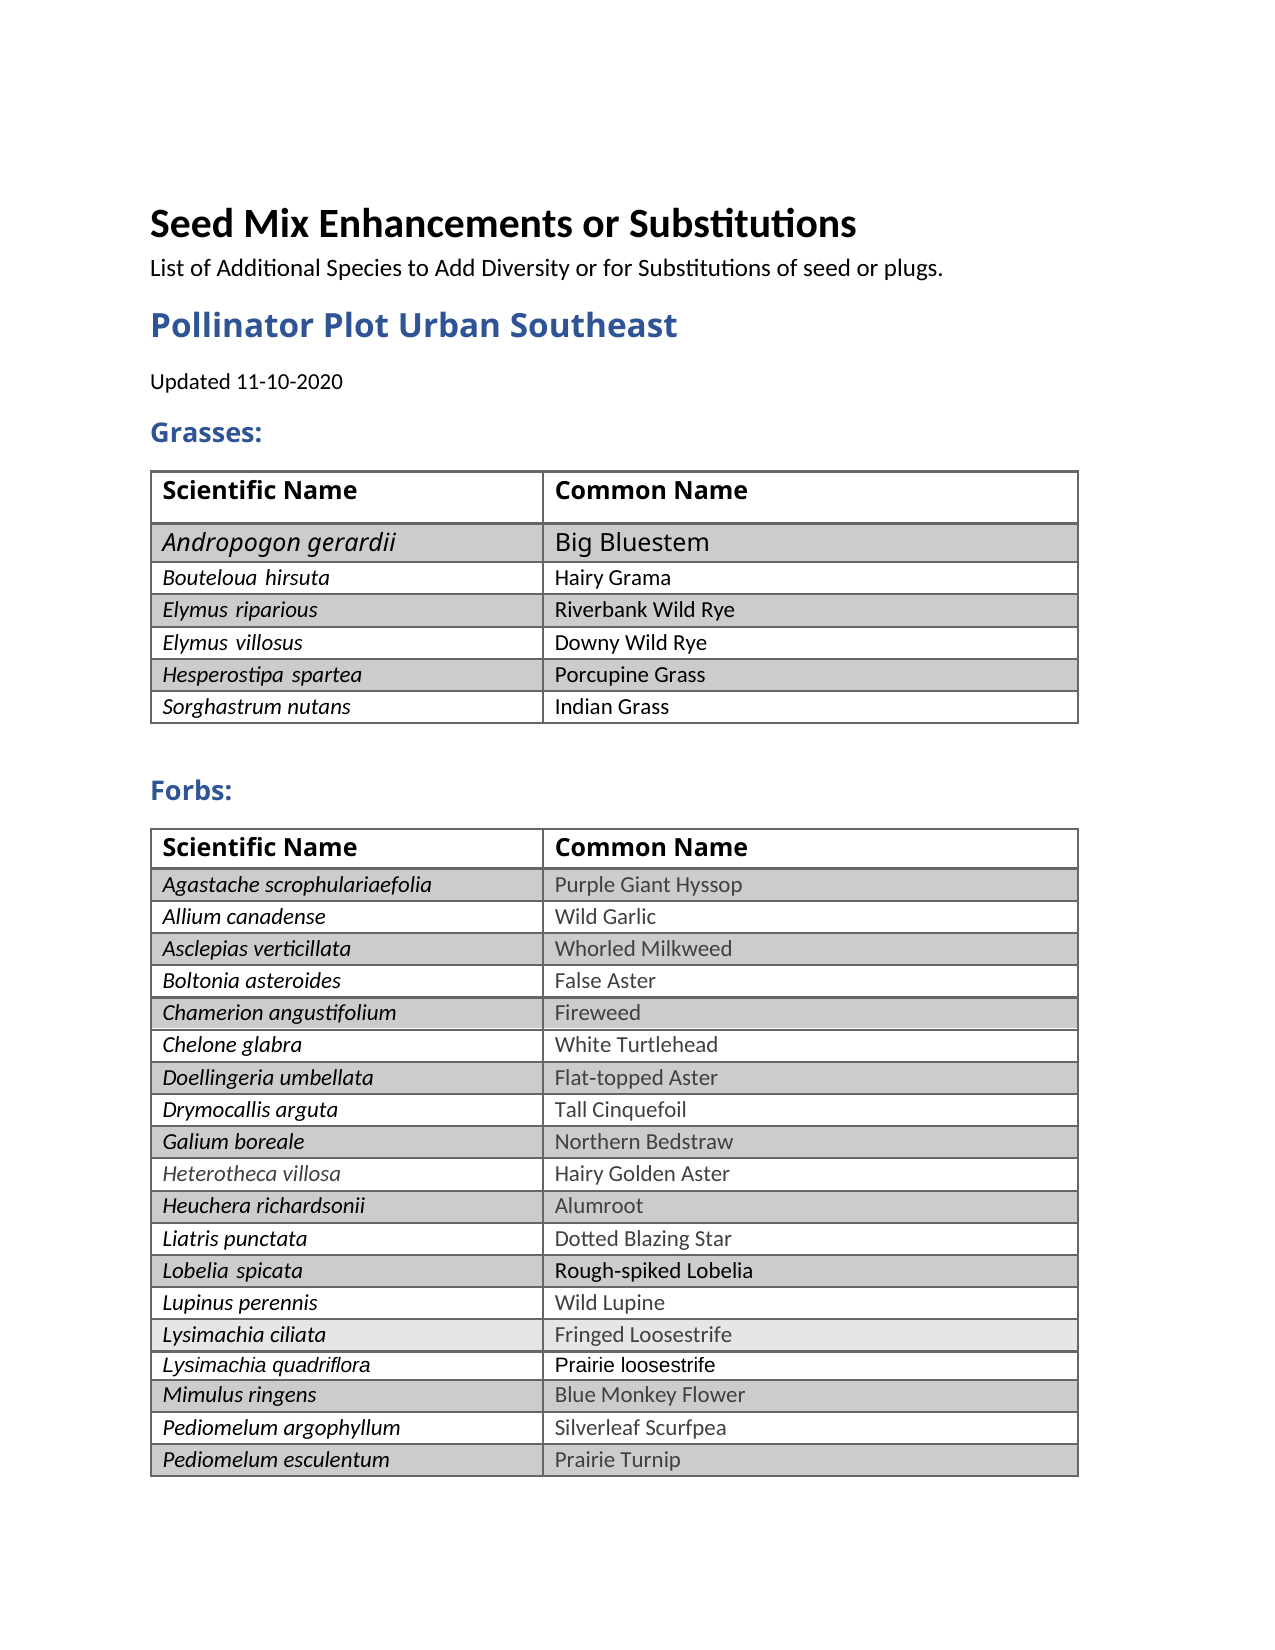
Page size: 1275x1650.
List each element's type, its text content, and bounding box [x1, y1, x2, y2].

table_cell Sorghastrum nutans [152, 692, 542, 722]
table_cell Heterotheca villosa [152, 1159, 542, 1189]
table_cell Elymus riparious [152, 595, 542, 626]
table_header Common Name [544, 830, 1077, 867]
table_cell Prairie loosestrife [544, 1353, 1077, 1378]
table_cell Alumroot [544, 1192, 1077, 1222]
table_cell Lobelia spicata [152, 1256, 542, 1286]
table_cell Lysimachia quadriflora [152, 1353, 542, 1378]
table_cell Fireweed [544, 999, 1077, 1028]
table_cell Rough‐spiked Lobelia [544, 1256, 1077, 1286]
text Forbs: [150, 771, 1125, 808]
table_cell Hairy Grama [544, 563, 1077, 593]
table_cell Dotted Blazing Star [544, 1224, 1077, 1254]
table_cell Lupinus perennis [152, 1288, 542, 1318]
text List of Additional Species to Add Diversity or for Substitutions of seed or plugs. [150, 252, 1125, 282]
table_cell Pediomelum esculentum [152, 1445, 542, 1475]
table_cell Fringed Loosestrife [544, 1320, 1077, 1350]
table_cell Allium canadense [152, 902, 542, 932]
table_cell Boltonia asteroides [152, 966, 542, 996]
text Pollinator Plot Urban Southeast [150, 301, 1125, 347]
table_cell Bouteloua hirsuta [152, 563, 542, 593]
table_cell Whorled Milkweed [544, 934, 1077, 964]
table_cell Doellingeria umbellata [152, 1063, 542, 1093]
table_cell Lysimachia ciliata [152, 1320, 542, 1350]
table_cell Agastache scrophulariaefolia [152, 870, 542, 900]
table_cell Big Bluestem [544, 525, 1077, 561]
table_cell Northern Bedstraw [544, 1127, 1077, 1157]
table_cell Wild Garlic [544, 902, 1077, 932]
table_cell Purple Giant Hyssop [544, 870, 1077, 900]
table_cell Pediomelum argophyllum [152, 1413, 542, 1443]
table_header Scientific Name [152, 473, 542, 522]
table_cell Flat‐topped Aster [544, 1063, 1077, 1093]
table_cell Chelone glabra [152, 1031, 542, 1061]
table_cell Andropogon gerardii [152, 525, 542, 561]
table_header Common Name [544, 473, 1077, 522]
table_cell Elymus villosus [152, 628, 542, 658]
table_cell Galium boreale [152, 1127, 542, 1157]
text Grasses: [150, 414, 1125, 451]
table_cell Mimulus ringens [152, 1381, 542, 1411]
table_cell Hairy Golden Aster [544, 1159, 1077, 1189]
table_cell Silverleaf Scurfpea [544, 1413, 1077, 1443]
table_cell Wild Lupine [544, 1288, 1077, 1318]
table_cell Hesperostipa spartea [152, 660, 542, 690]
text Updated 11-10-2020 [150, 367, 1125, 395]
table_cell Liatris punctata [152, 1224, 542, 1254]
table_cell Downy Wild Rye [544, 628, 1077, 658]
table_cell Blue Monkey Flower [544, 1381, 1077, 1411]
table_cell Indian Grass [544, 692, 1077, 722]
table_cell Heuchera richardsonii [152, 1192, 542, 1222]
table_cell Drymocallis arguta [152, 1095, 542, 1125]
table_cell False Aster [544, 966, 1077, 996]
table_cell Prairie Turnip [544, 1445, 1077, 1475]
table_cell Riverbank Wild Rye [544, 595, 1077, 626]
table_cell White Turtlehead [544, 1031, 1077, 1061]
table_cell Tall Cinquefoil [544, 1095, 1077, 1125]
table_cell Chamerion angustifolium [152, 999, 542, 1028]
table_cell Asclepias verticillata [152, 934, 542, 964]
text Seed Mix Enhancements or Substitutions [150, 197, 1125, 248]
table_cell Porcupine Grass [544, 660, 1077, 690]
table_header Scientific Name [152, 830, 542, 867]
